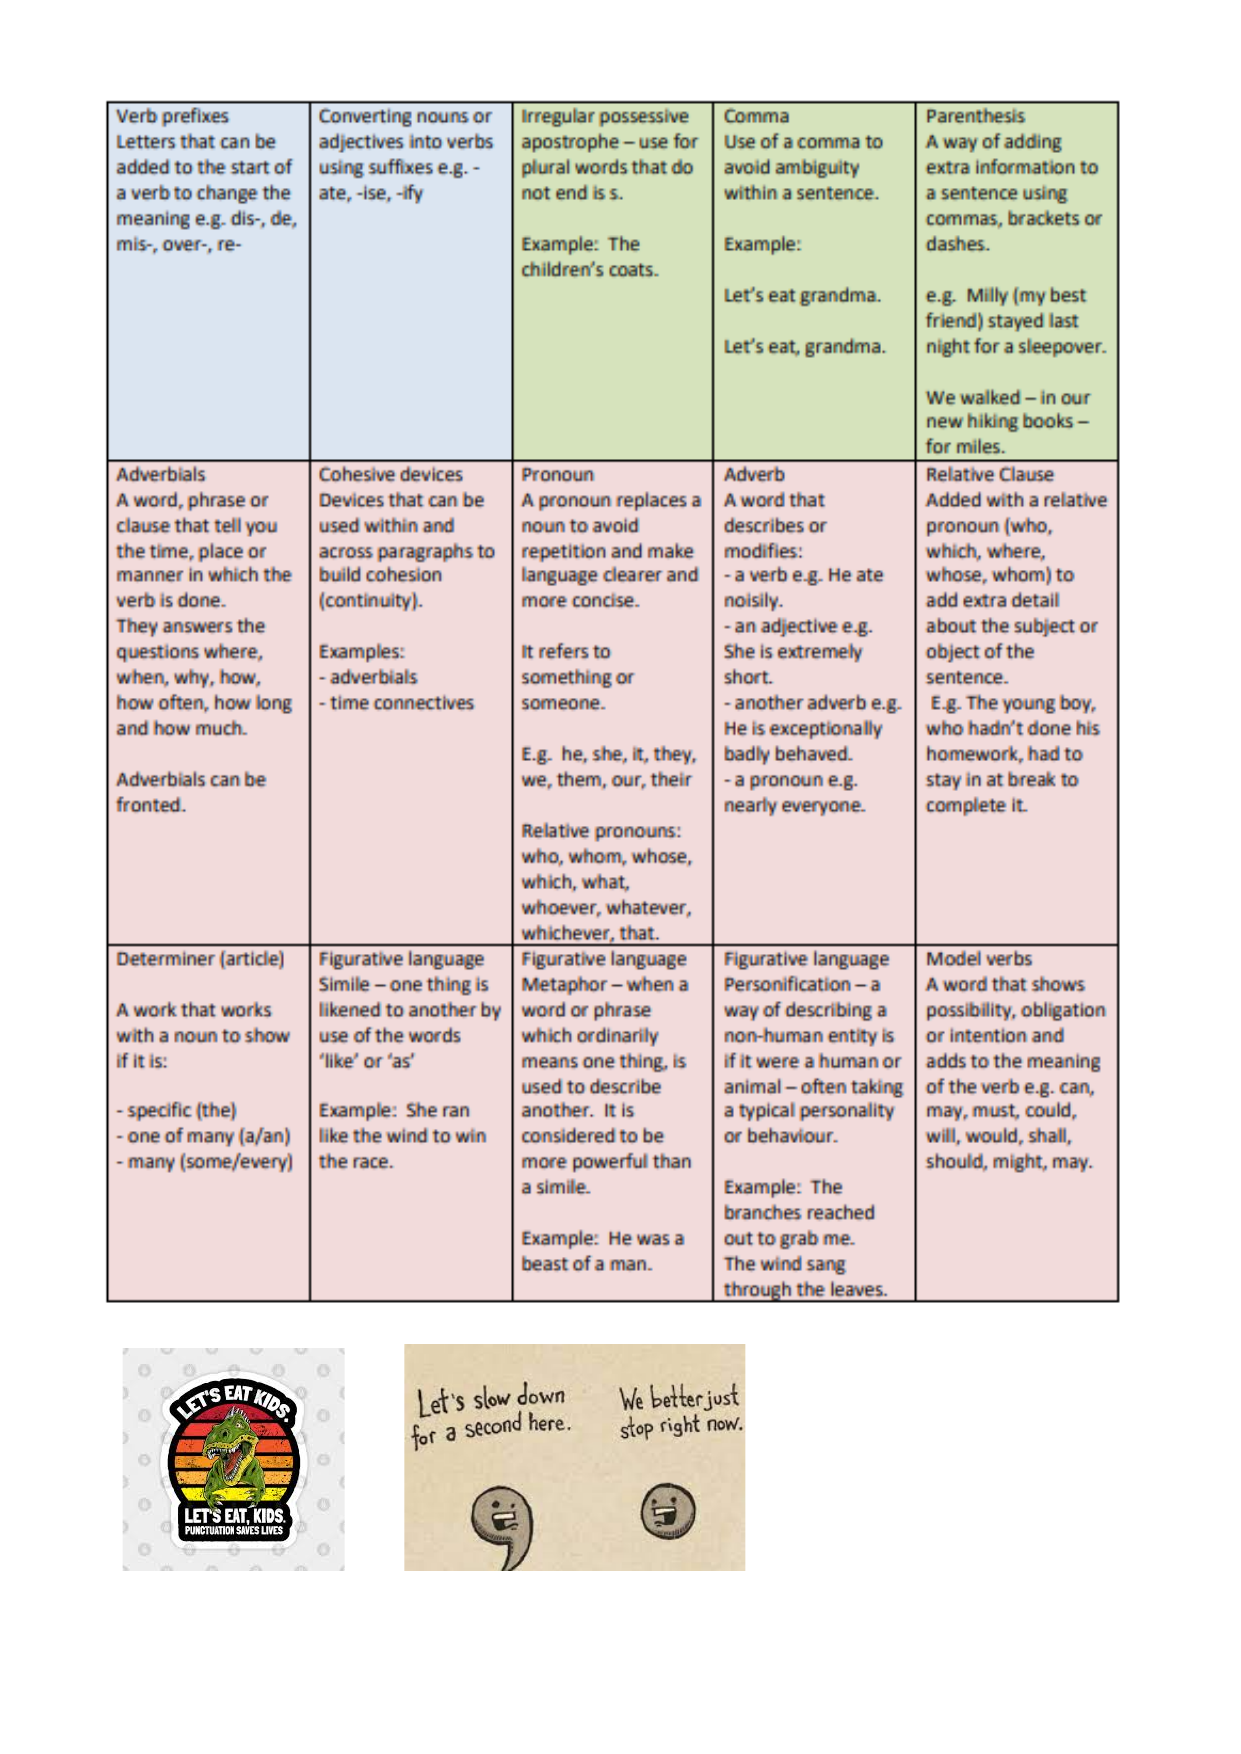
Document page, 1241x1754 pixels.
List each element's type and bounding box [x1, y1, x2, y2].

picture [75, 75, 1139, 1320]
picture [404, 1344, 746, 1571]
picture [122, 1348, 345, 1571]
